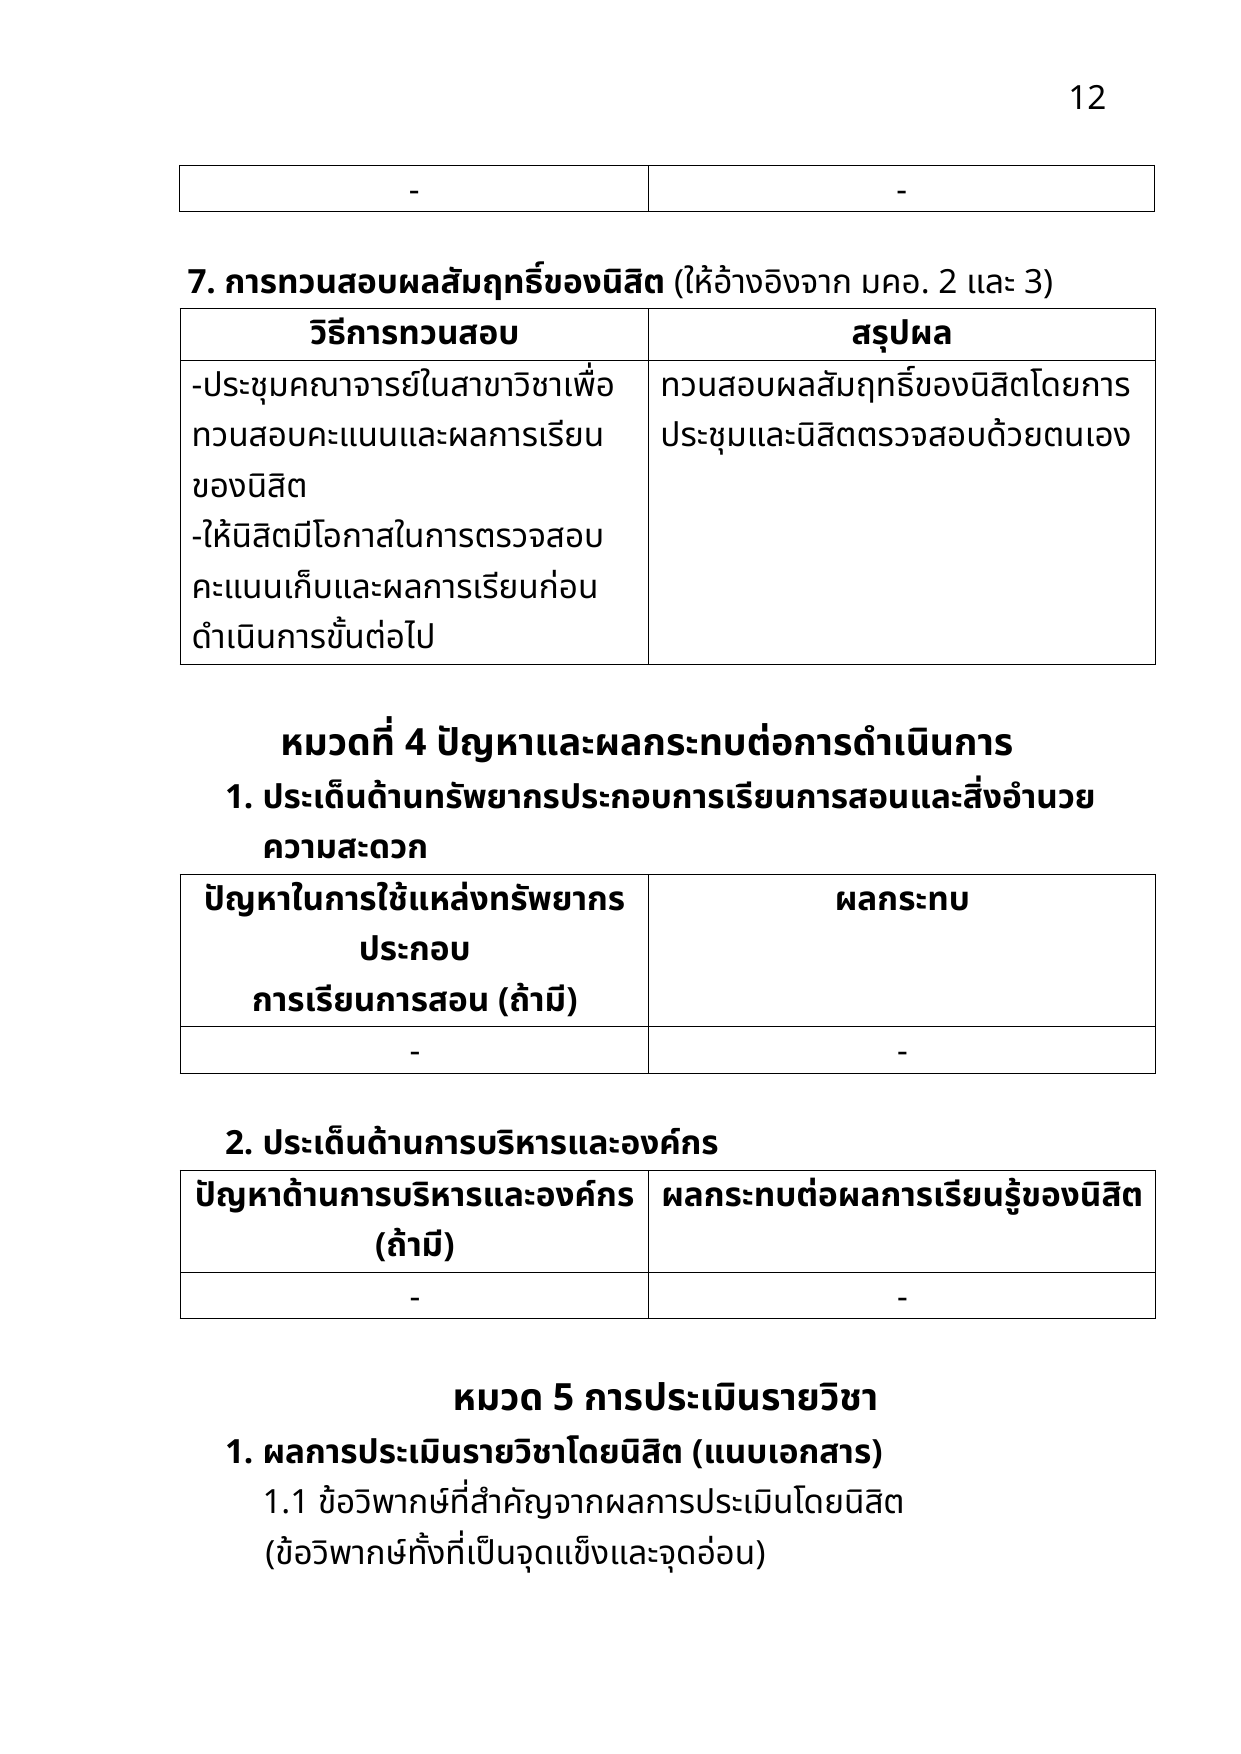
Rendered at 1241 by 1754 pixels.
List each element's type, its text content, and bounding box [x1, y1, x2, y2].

text หมวดที่ 4 ปัญหาและผลกระทบต่อการดำเนินการ [187, 716, 1106, 773]
list ประเด็นด้านการบริหารและองค์กร [225, 1119, 1106, 1170]
subtitle 1.1 ข้อวิพากษ์ที่สำคัญจากผลการประเมินโดยนิสิต [187, 1478, 1106, 1529]
text 7. การทวนสอบผลสัมฤทธิ์ของนิสิต (ให้อ้างอิงจาก มคอ. 2 และ 3) [187, 258, 1106, 308]
table_cell - [649, 1027, 1155, 1073]
list ประเด็นด้านทรัพยากรประกอบการเรียนการสอนและสิ่งอำนวยความสะดวก [225, 773, 1106, 874]
table_cell - [649, 166, 1154, 211]
table_header ปัญหาด้านการบริหารและองค์กร (ถ้ามี) [181, 1171, 648, 1272]
table_cell - [180, 166, 648, 211]
table_cell - [649, 1273, 1155, 1318]
table_cell - [181, 1273, 648, 1318]
table_cell ทวนสอบผลสัมฤทธิ์ของนิสิตโดยการประชุมและนิสิตตรวจสอบด้วยตนเอง [649, 361, 1155, 664]
text หมวด 5 การประเมินรายวิชา [224, 1370, 1106, 1427]
table_header ปัญหาในการใช้แหล่งทรัพยากรประกอบ การเรียนการสอน (ถ้ามี) [181, 875, 648, 1026]
table_header ผลกระทบ [649, 875, 1155, 1026]
table_header ผลกระทบต่อผลการเรียนรู้ของนิสิต [649, 1171, 1155, 1272]
table_cell -ประชุมคณาจารย์ในสาขาวิชาเพื่อทวนสอบคะแนนและผลการเรียนของนิสิต -ให้นิสิตมีโอกาสในการตรวจสอบคะแนนเก็บและผลการเรียนก่อนดำเนินการขั้นต่อไป [181, 361, 648, 664]
list ผลการประเมินรายวิชาโดยนิสิต (แนบเอกสาร) [225, 1427, 1106, 1478]
text (ข้อวิพากษ์ทั้งที่เป็นจุดแข็งและจุดอ่อน) [187, 1529, 1106, 1579]
table_header สรุปผล [649, 309, 1155, 360]
table_header วิธีการทวนสอบ [181, 309, 648, 360]
table_cell - [181, 1027, 648, 1073]
